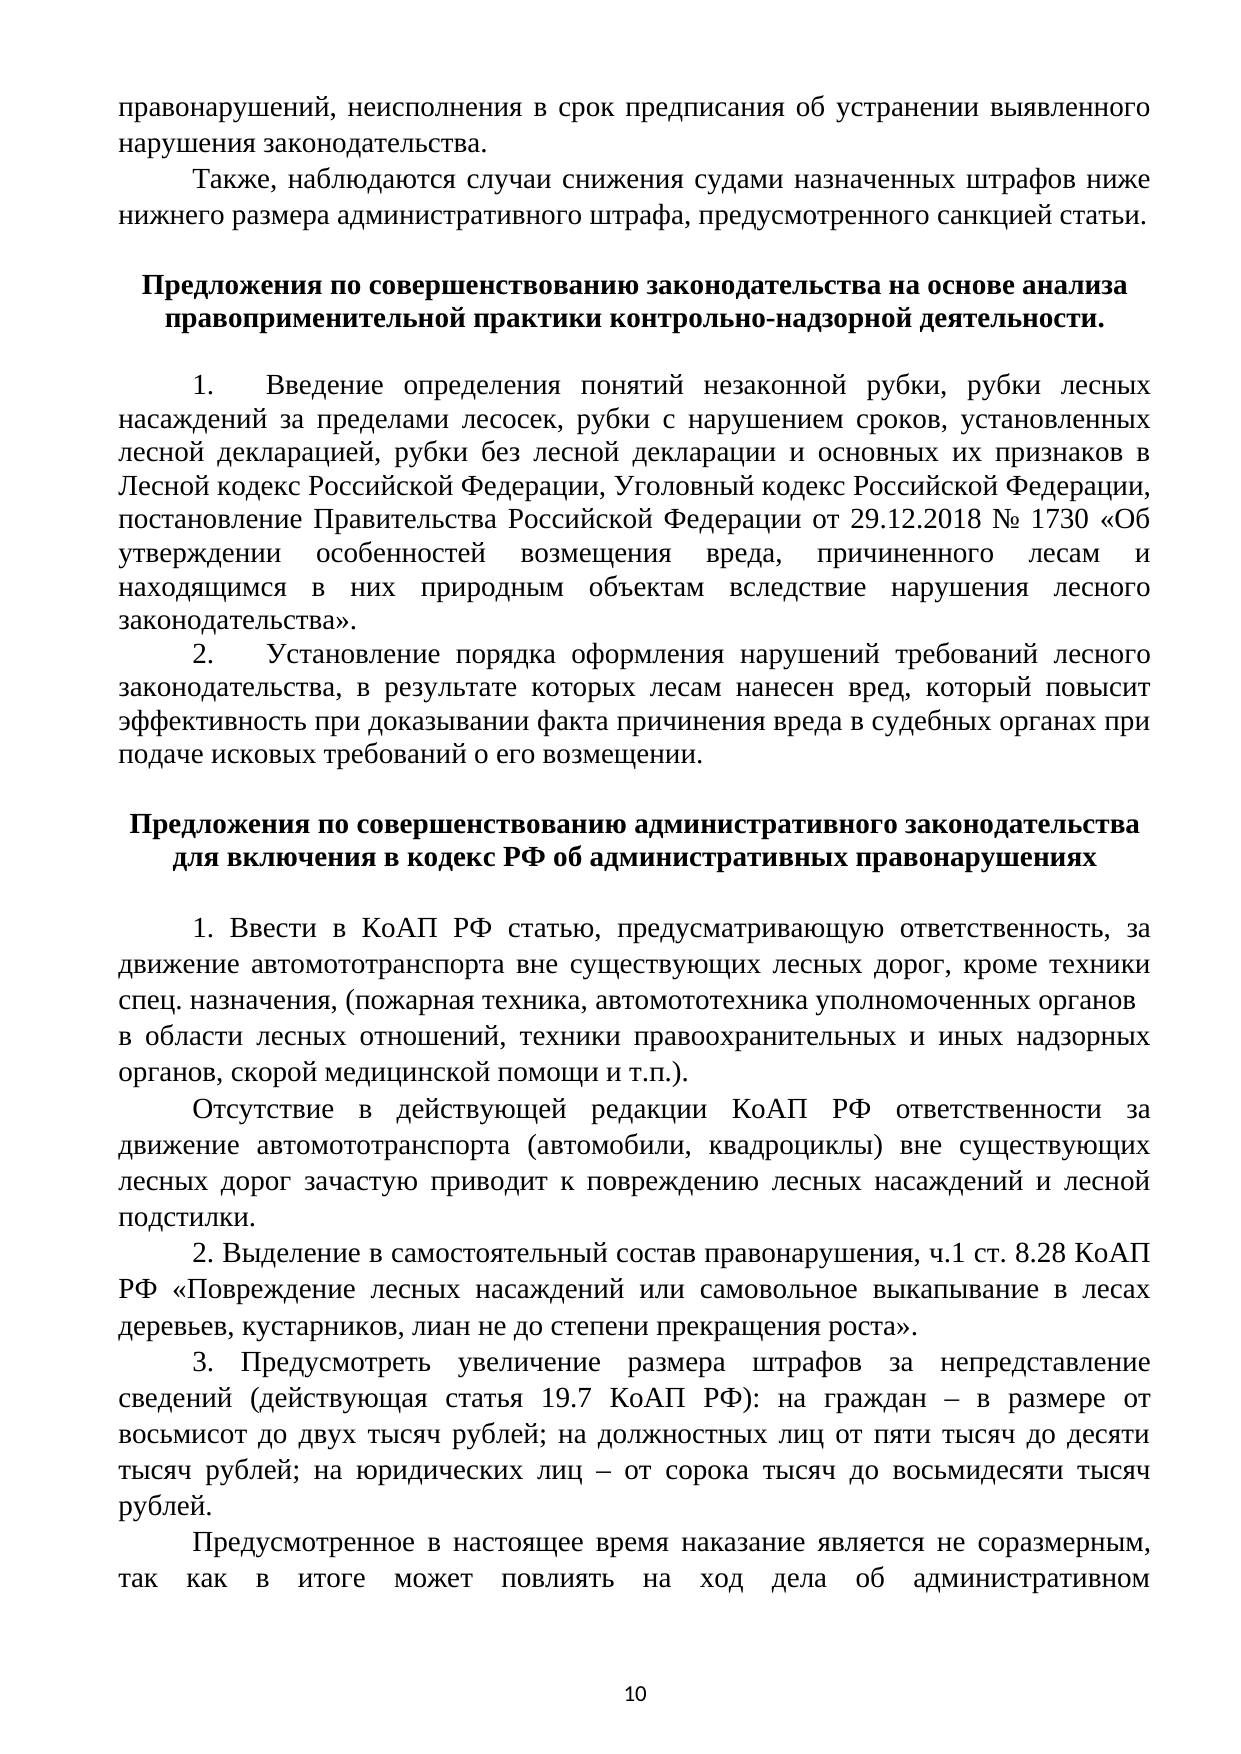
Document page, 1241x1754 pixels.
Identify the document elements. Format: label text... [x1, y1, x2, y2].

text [118, 89, 1152, 158]
text 2. Выделение в самостоятельный состав правонарушения, ч.1 ст. 8.28 КоАП РФ «Повреждение лесных насаждений или самовольное выкапывание в лесах деревьев, кустарников, лиан не до степени прекращения роста». [118, 1235, 1152, 1341]
text Предложения по совершенствованию административного законодательства для включения в кодекс РФ об административных правонарушениях [118, 806, 1152, 873]
text Также, наблюдаются случаи снижения судами назначенных штрафов ниже нижнего размера административного штрафа, предусмотренного санкцией статьи. [118, 161, 1152, 231]
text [118, 1524, 1152, 1594]
text Предложения по совершенствованию законодательства на основе анализа правоприменительной практики контрольно-надзорной деятельности. [118, 267, 1152, 334]
text 3. Предусмотреть увеличение размера штрафов за непредставление сведений (действующая статья 19.7 КоАП РФ): на граждан – в размере от восьмисот до двух тысяч рублей; на должностных лиц от пяти тысяч до десяти тысяч рублей; на юридических лиц – от сорока тысяч до восьмидесяти тысяч рублей. [118, 1344, 1152, 1522]
text 2. Установление порядка оформления нарушений требований лесного законодательства, в результате которых лесам нанесен вред, который повысит эффективность при доказывании факта причинения вреда в судебных органах при подаче исковых требований о его возмещении. [118, 636, 1152, 770]
text Отсутствие в действующей редакции КоАП РФ ответственности за движение автомототранспорта (автомобили, квадроциклы) вне существующих лесных дорог зачастую приводит к повреждению лесных насаждений и лесной подстилки. [118, 1091, 1152, 1233]
text 1. Ввести в КоАП РФ статью, предусматривающую ответственность, за движение автомототранспорта вне существующих лесных дорог, кроме техники спец. назначения, (пожарная техника, автомототехника уполномоченных органов [118, 910, 1152, 1016]
text в области лесных отношений, техники правоохранительных и иных надзорных органов, скорой медицинской помощи и т.п.). [118, 1018, 1152, 1088]
text 1. Введение определения понятий незаконной рубки, рубки лесных насаждений за пределами лесосек, рубки с нарушением сроков, установленных лесной декларацией, рубки без лесной декларации и основных их признаков в Лесной кодекс Российской Федерации, Уголовный кодекс Российской Федерации, постановление Правительства Российской Федерации от 29.12.2018 № 1730 «Об утверждении особенностей возмещения вреда, причиненного лесам и находящимся в них природным объектам вследствие нарушения лесного законодательства». [118, 367, 1152, 636]
